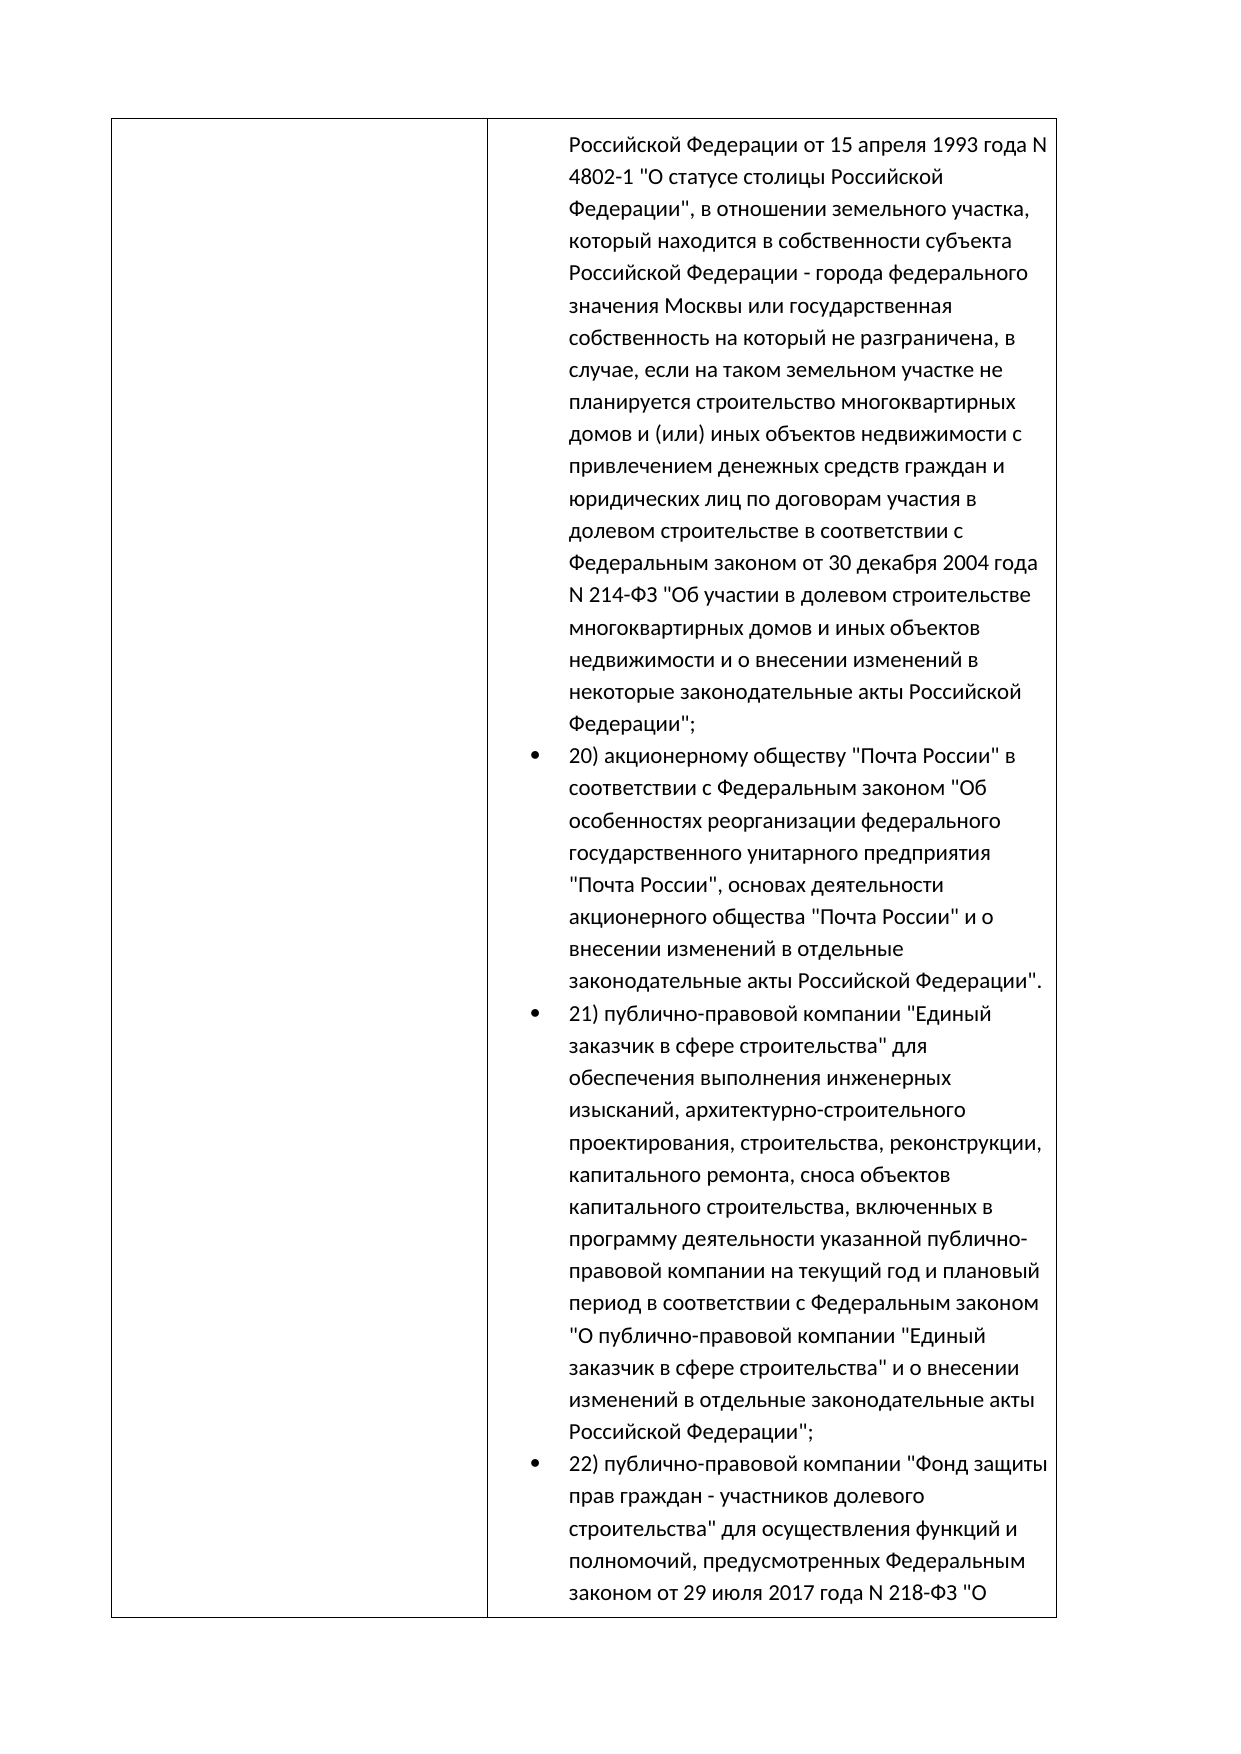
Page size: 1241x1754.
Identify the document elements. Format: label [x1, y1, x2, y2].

table_cell [488, 119, 1056, 1617]
table_cell [112, 119, 487, 1617]
